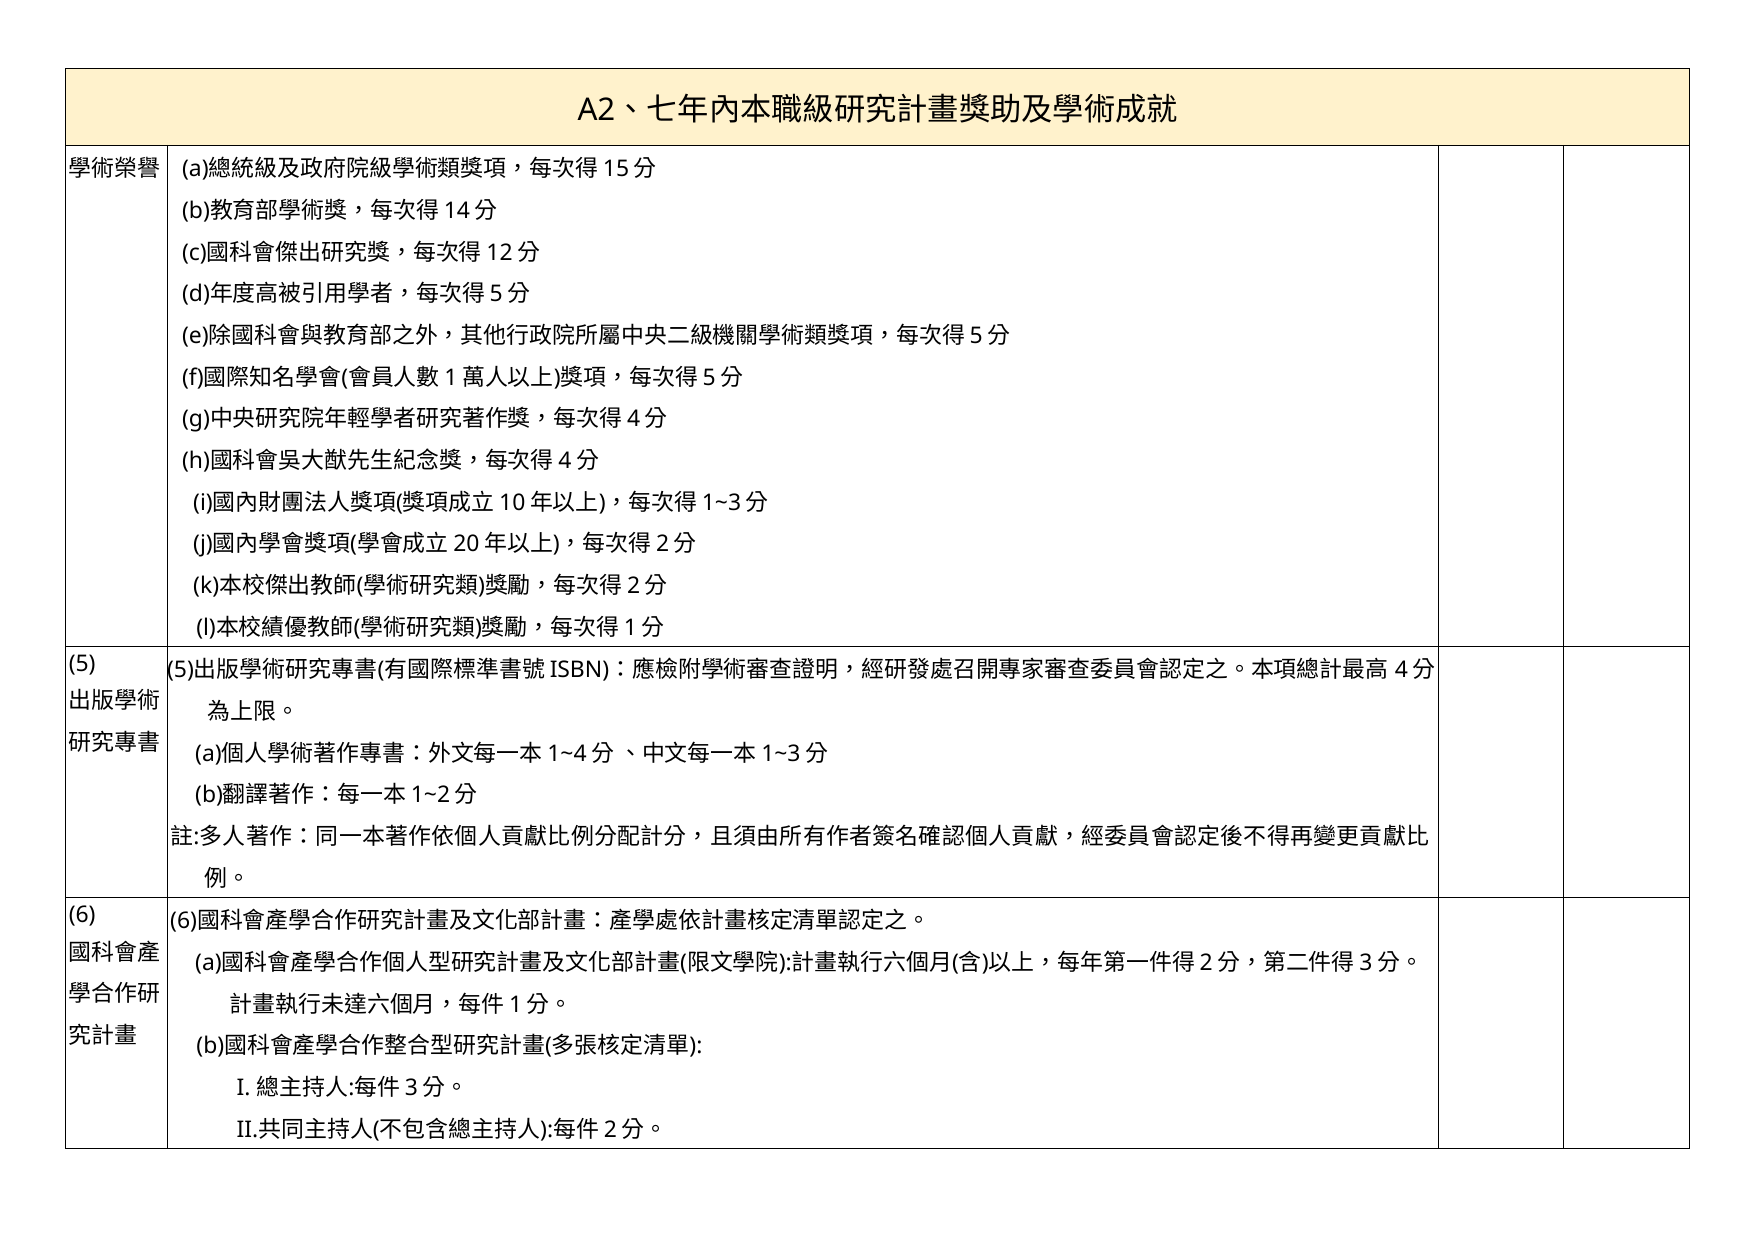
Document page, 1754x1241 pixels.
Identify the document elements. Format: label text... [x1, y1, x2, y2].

table_cell (6) 國科會產學合作研究計畫 [66, 898, 167, 1148]
table_cell (4) 學術榮譽 [66, 146, 167, 646]
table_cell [168, 146, 1438, 646]
table_cell (5) 出版學術研究專書 [66, 647, 167, 897]
table_cell [1564, 647, 1689, 897]
table_cell [1564, 146, 1689, 646]
table_cell [1439, 898, 1563, 1148]
table_cell [1439, 647, 1563, 897]
table_header A2、七年內本職級研究計畫獎助及學術成就 [66, 69, 1689, 145]
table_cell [168, 898, 1438, 1148]
table_cell [1564, 898, 1689, 1148]
table_cell [1439, 146, 1563, 646]
table_cell (5)出版學術研究專書(有國際標準書號ISBN)：應檢附學術審查證明，經研發處召開專家審查委員會認定之。本項總計最高4分為上限。 (a)個人學術著作專書：外文每一本1~4分 、中文每一本1~3分 (b)翻譯著作：每一本1~2分 註:多人著作：同一本著作依個人貢獻比例分配計分，且須由所有作者簽名確認個人貢獻，經委員會認定後不得再變更貢獻比例。 [168, 647, 1438, 897]
